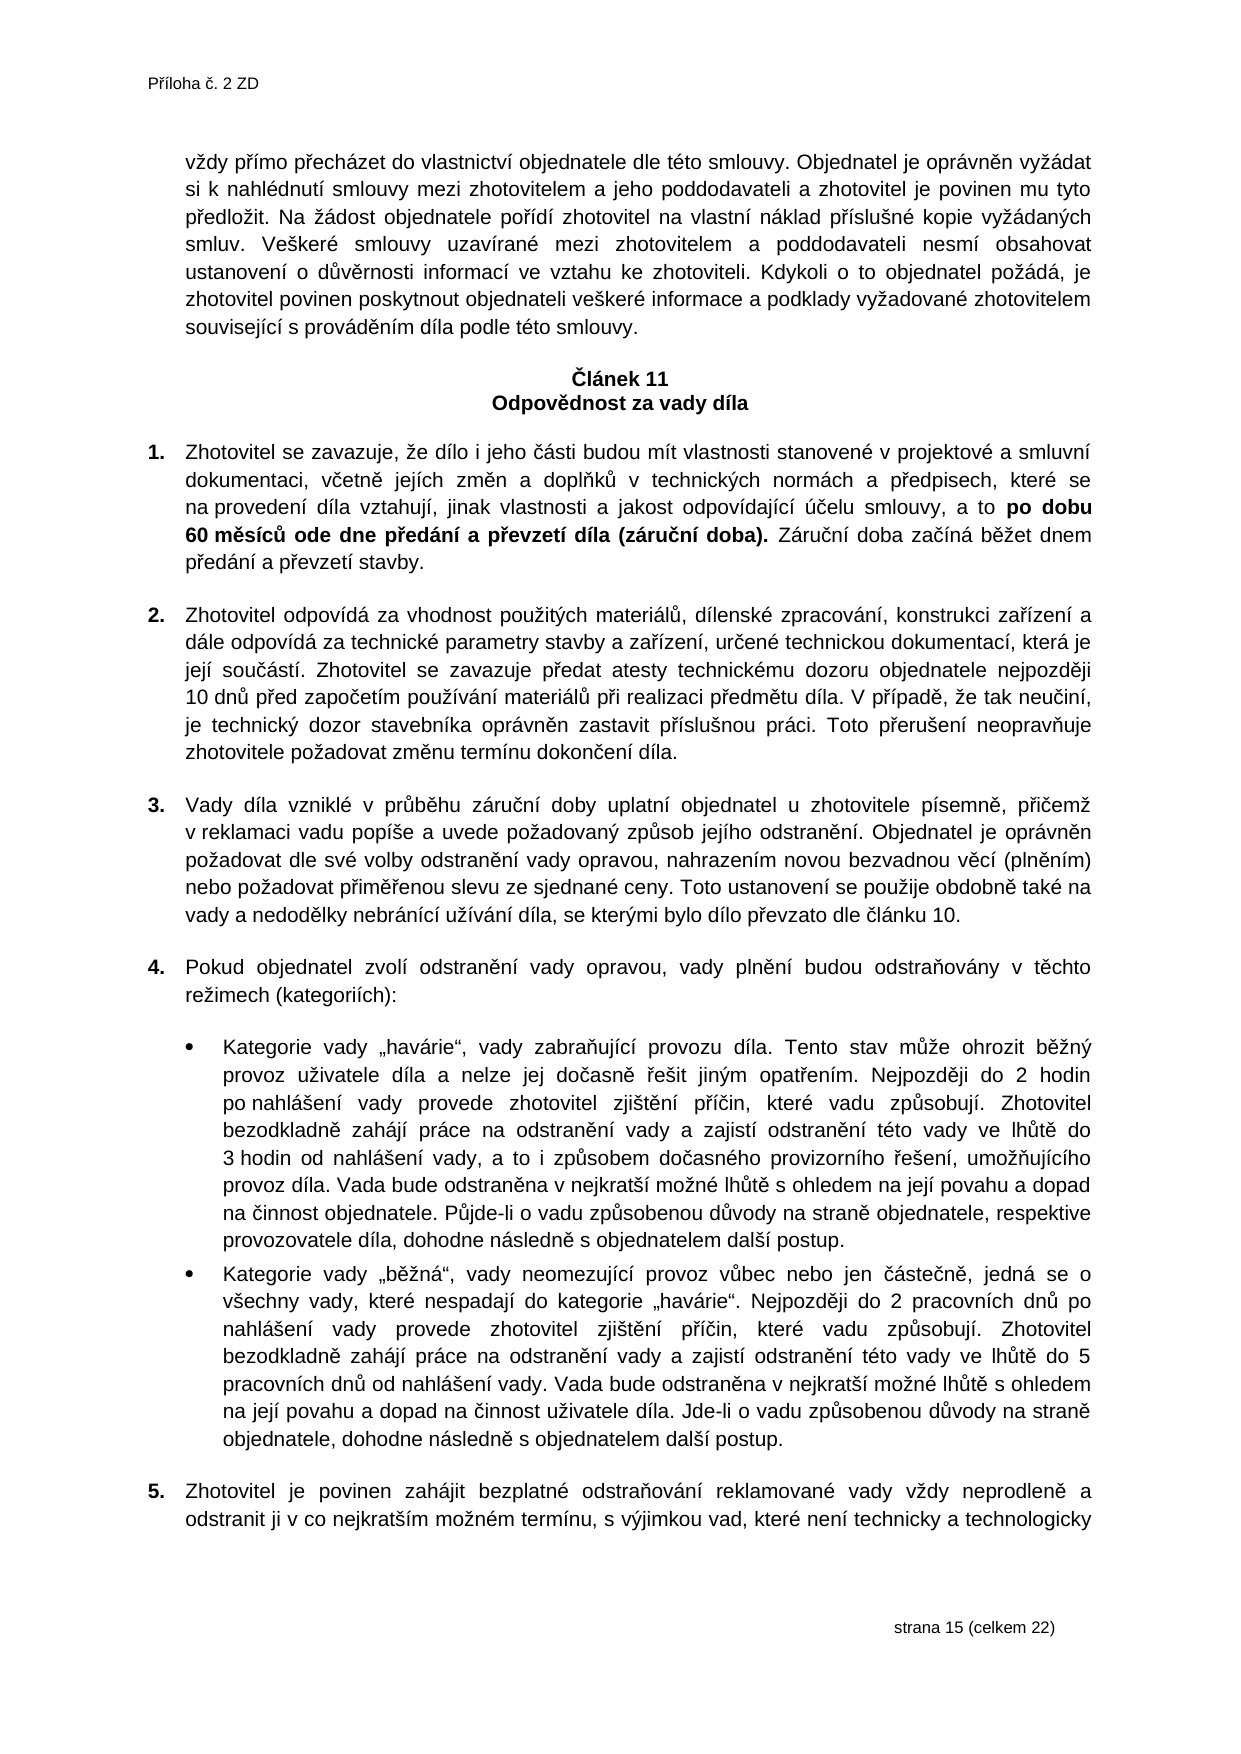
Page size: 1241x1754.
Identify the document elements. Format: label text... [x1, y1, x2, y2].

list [148, 150, 1092, 339]
list Kategorie vady „havárie“, vady zabraňující provozu díla. Tento stav může ohrozit běžný provoz uživatele díla a nelze jej dočasně řešit jiným opatřením. Nejpozději do 2 hodin po nahlášení vady provede zhotovitel zjištění příčin, které vadu způsobují. Zhotovitel bezodkladně zahájí práce na odstranění vady a zajistí odstranění této vady ve lhůtě do 3 hodin od nahlášení vady, a to i způsobem dočasného provizorního řešení, umožňujícího provoz díla. Vada bude odstraněna v nejkratší možné lhůtě s ohledem na její povahu a dopad na činnost objednatele. Půjde-li o vadu způsobenou důvody na straně objednatele, respektive provozovatele díla, dohodne následně s objednatelem další postup. [186, 1035, 1092, 1252]
list Kategorie vady „běžná“, vady neomezující provoz vůbec nebo jen částečně, jedná se o všechny vady, které nespadají do kategorie „havárie“. Nejpozději do 2 pracovních dnů po nahlášení vady provede zhotovitel zjištění příčin, které vadu způsobují. Zhotovitel bezodkladně zahájí práce na odstranění vady a zajistí odstranění této vady ve lhůtě do 5 pracovních dnů od nahlášení vady. Vada bude odstraněna v nejkratší možné lhůtě s ohledem na její povahu a dopad na činnost uživatele díla. Jde-li o vadu způsobenou důvody na straně objednatele, dohodne následně s objednatelem další postup. [186, 1262, 1092, 1451]
list Vady díla vzniklé v průběhu záruční doby uplatní objednatel u zhotovitele písemně, přičemž v reklamaci vadu popíše a uvede požadovaný způsob jejího odstranění. Objednatel je oprávněn požadovat dle své volby odstranění vady opravou, nahrazením novou bezvadnou věcí (plněním) nebo požadovat přiměřenou slevu ze sjednané ceny. Toto ustanovení se použije obdobně také na vady a nedodělky nebránící užívání díla, se kterými bylo dílo převzato dle článku 10. [148, 793, 1092, 927]
list Zhotovitel odpovídá za vhodnost použitých materiálů, dílenské zpracování, konstrukci zařízení a dále odpovídá za technické parametry stavby a zařízení, určené technickou dokumentací, která je její součástí. Zhotovitel se zavazuje předat atesty technickému dozoru objednatele nejpozději 10 dnů před započetím používání materiálů při realizaci předmětu díla. V případě, že tak neučiní, je technický dozor stavebníka oprávněn zastavit příslušnou práci. Toto přerušení neopravňuje zhotovitele požadovat změnu termínu dokončení díla. [148, 603, 1092, 764]
list Pokud objednatel zvolí odstranění vady opravou, vady plnění budou odstraňovány v těchto režimech (kategoriích): [148, 955, 1092, 1007]
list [148, 1479, 1092, 1531]
text Článek 11 [148, 367, 1092, 391]
subtitle Odpovědnost za vady díla [148, 391, 1092, 415]
list Zhotovitel se zavazuje, že dílo i jeho části budou mít vlastnosti stanovené v projektové a smluvní dokumentaci, včetně jejích změn a doplňků v technických normách a předpisech, které se na provedení díla vztahují, jinak vlastnosti a jakost odpovídající účelu smlouvy, a to po dobu 60 měsíců ode dne předání a převzetí díla (záruční doba). Záruční doba začíná běžet dnem předání a převzetí stavby. [148, 440, 1092, 574]
